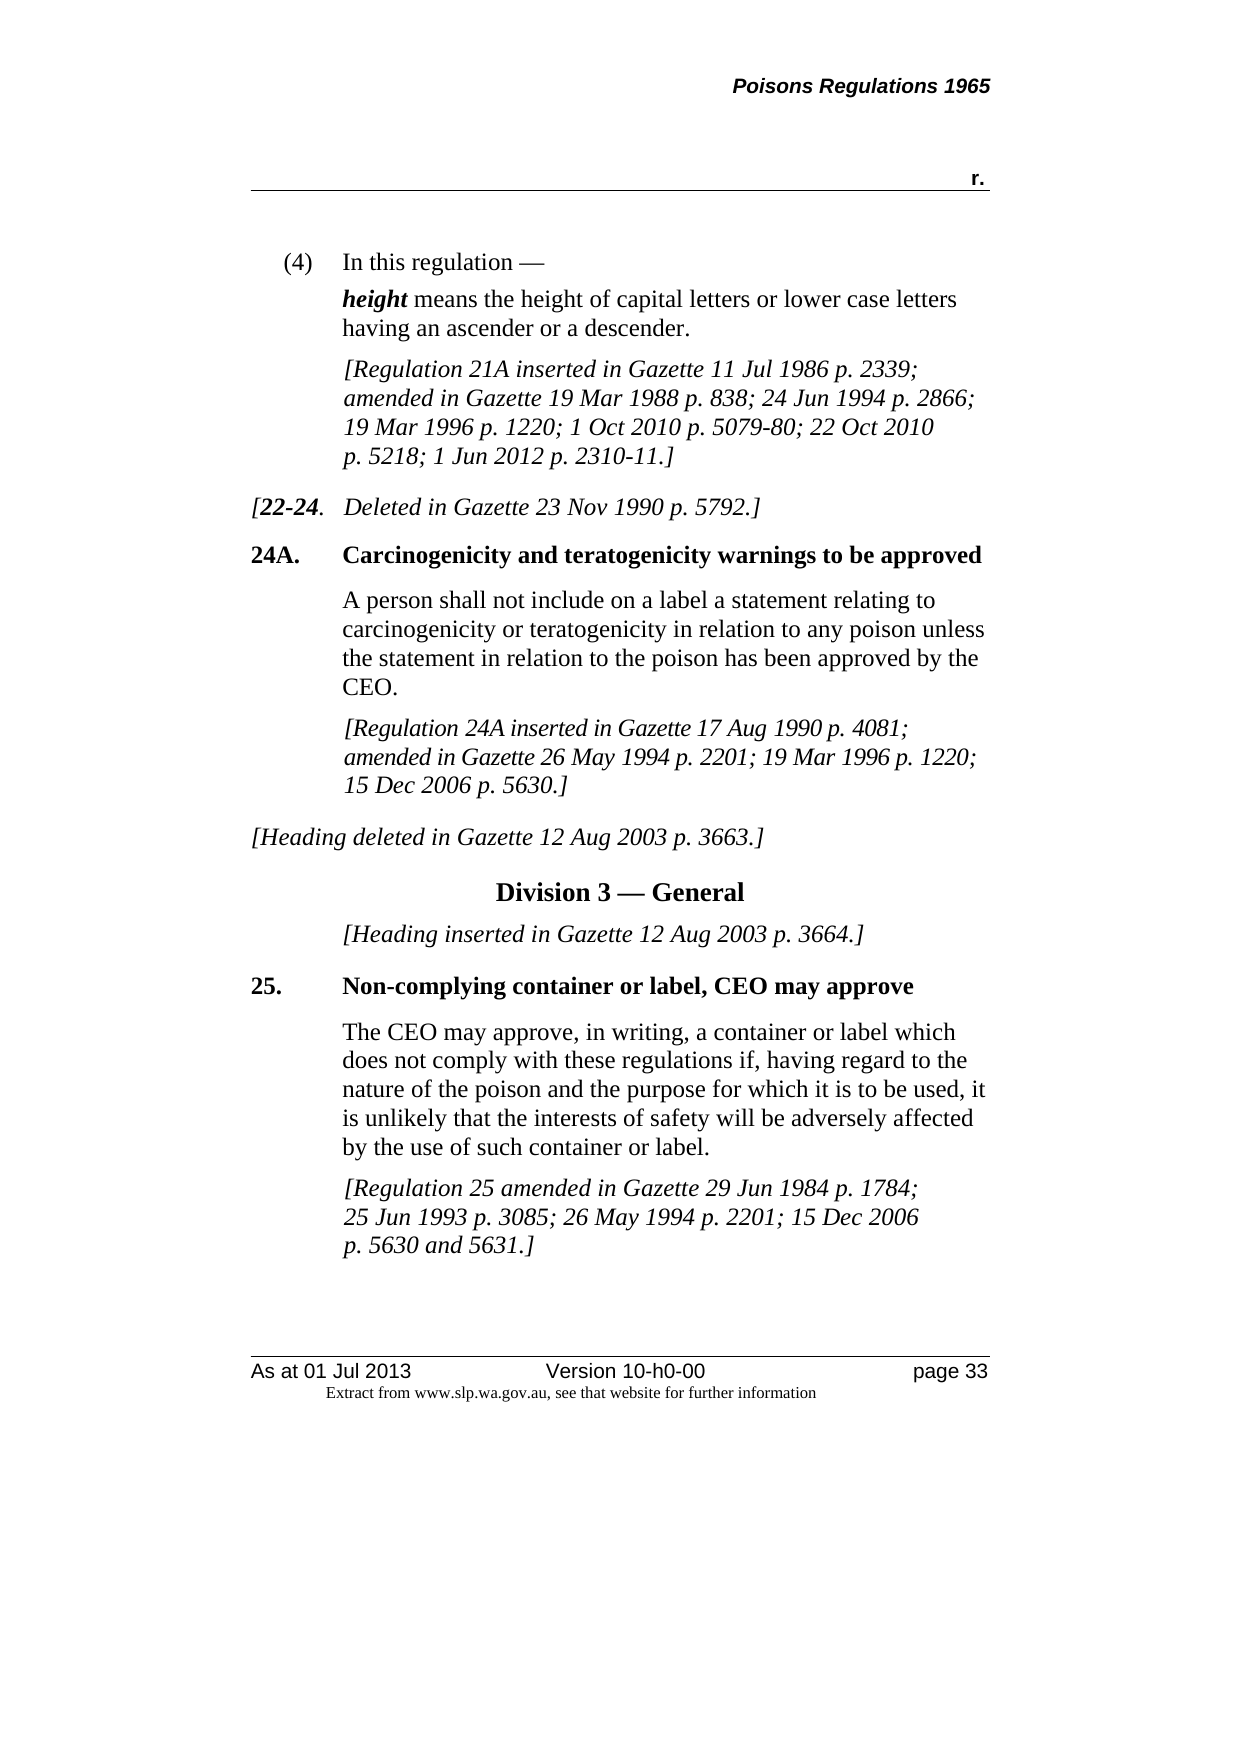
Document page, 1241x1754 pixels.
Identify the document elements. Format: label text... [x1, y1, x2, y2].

text [Regulation 21A inserted in Gazette 11 Jul 1986 p. 2339; amended in Gazette 19 Mar 1988 p. 838; 24 Jun 1994 p. 2866; 19 Mar 1996 p. 1220; 1 Oct 2010 p. 5079-80; 22 Oct 2010 p. 5218; 1 Jun 2012 p. 2310-11.] [251, 354, 990, 469]
text [Regulation 25 amended in Gazette 29 Jun 1984 p. 1784; 25 Jun 1993 p. 3085; 26 May 1994 p. 2201; 15 Dec 2006 p. 5630 and 5631.] [251, 1173, 990, 1259]
subtitle 24A. Carcinogenicity and teratogenicity warnings to be approved [251, 540, 990, 569]
text height means the height of capital letters or lower case letters having an ascender or a descender. [251, 284, 990, 342]
subtitle 25. Non-complying container or label, CEO may approve [251, 971, 990, 1000]
text [Regulation 24A inserted in Gazette 17 Aug 1990 p. 4081; amended in Gazette 26 May 1994 p. 2201; 19 Mar 1996 p. 1220; 15 Dec 2006 p. 5630.] [251, 713, 990, 799]
subtitle [Heading inserted in Gazette 12 Aug 2003 p. 3664.] [251, 919, 990, 948]
text [Heading deleted in Gazette 12 Aug 2003 p. 3663.] [251, 822, 990, 851]
text A person shall not include on a label a statement relating to carcinogenicity or teratogenicity in relation to any poison unless the statement in relation to the poison has been approved by the CEO. [251, 585, 990, 700]
text (4) In this regulation — [251, 247, 990, 276]
subtitle Division 3 — General [251, 876, 990, 907]
text [22-24. Deleted in Gazette 23 Nov 1990 p. 5792.] [251, 492, 990, 521]
text The CEO may approve, in writing, a container or label which does not comply with these regulations if, having regard to the nature of the poison and the purpose for which it is to be used, it is unlikely that the interests of safety will be adversely affected by the use of such container or label. [251, 1017, 990, 1160]
